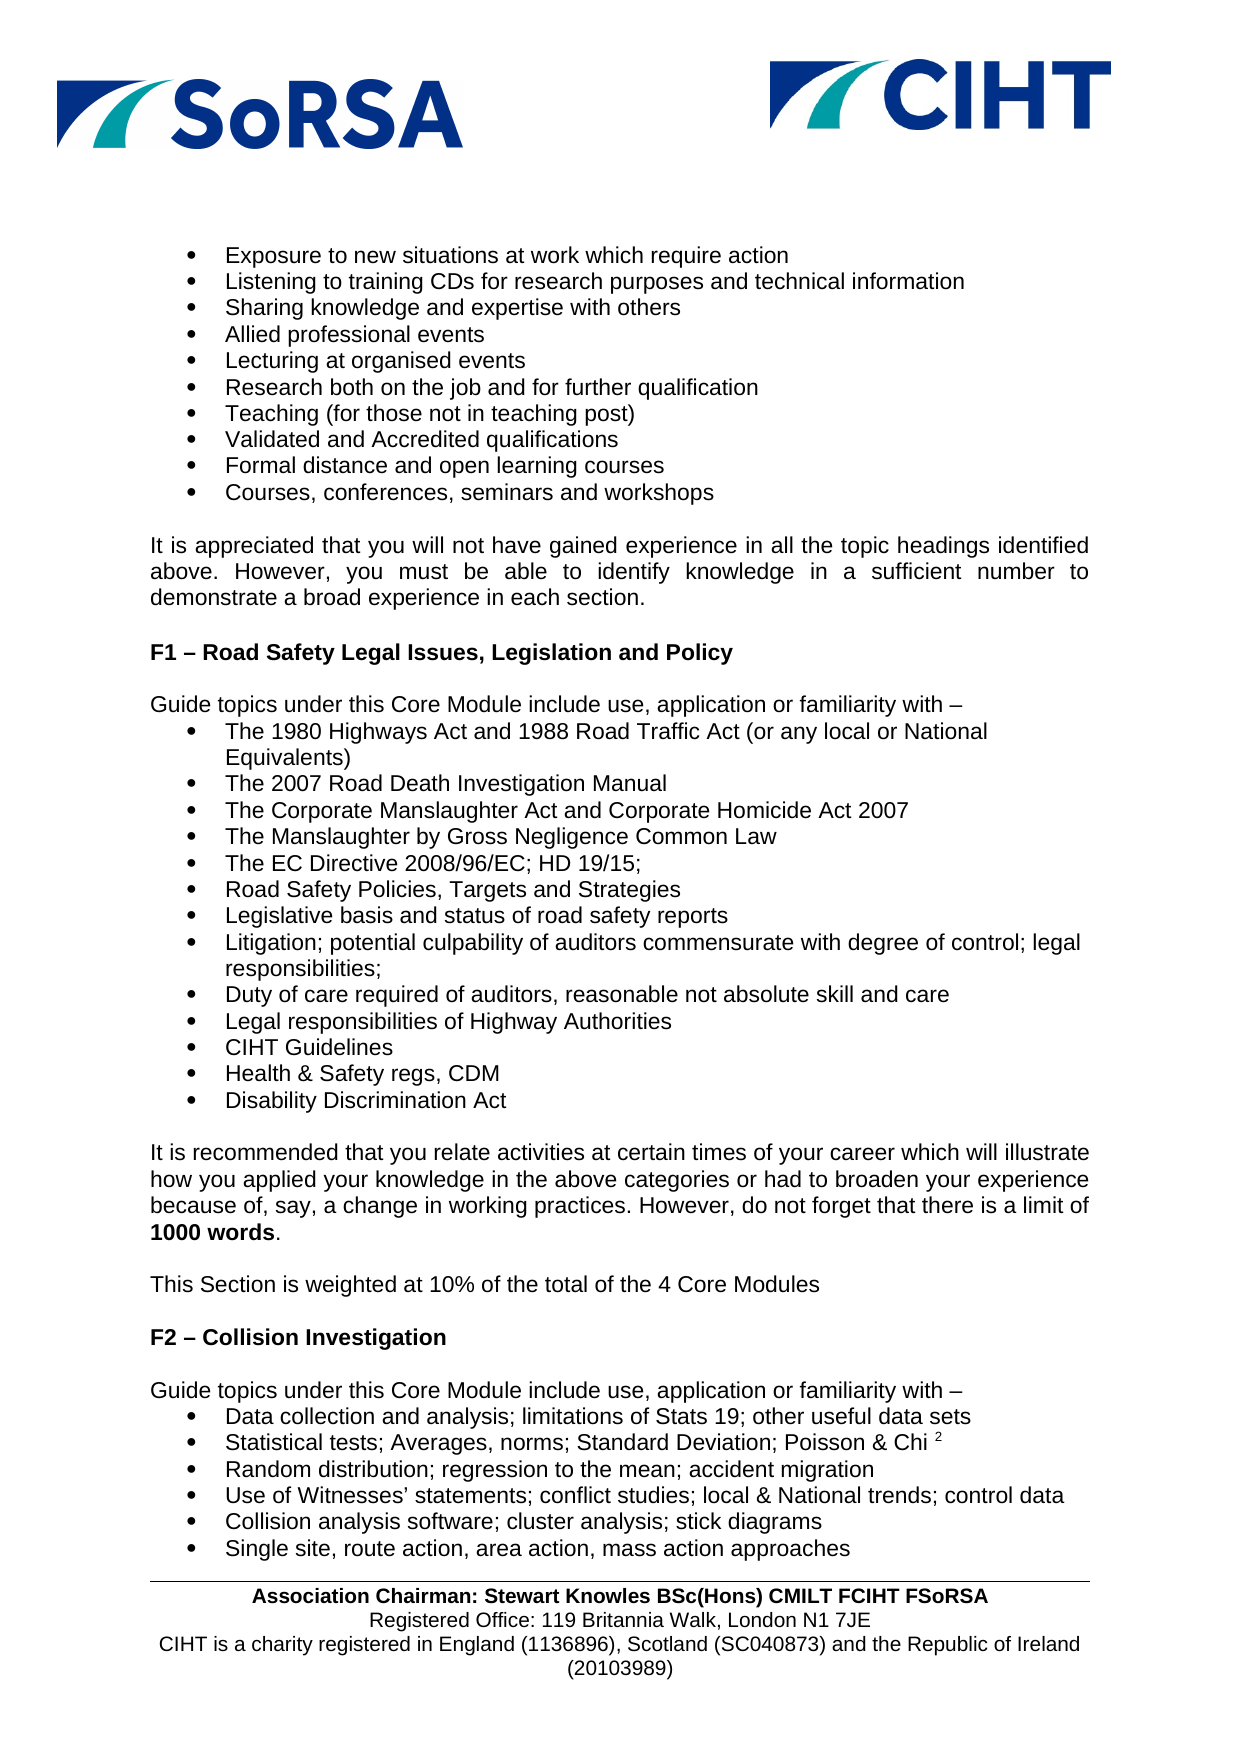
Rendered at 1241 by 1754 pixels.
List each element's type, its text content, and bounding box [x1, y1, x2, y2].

list Road Safety Policies, Targets and Strategies [187, 876, 1090, 902]
list Research both on the job and for further qualification [187, 373, 1090, 400]
list Validated and Accredited qualifications [187, 426, 1090, 452]
list Litigation; potential culpability of auditors commensurate with degree of control; legal responsibilities; [187, 928, 1090, 981]
list Listening to training CDs for research purposes and technical information [187, 268, 1090, 294]
list Collision analysis software; cluster analysis; stick diagrams [187, 1508, 1090, 1535]
picture [770, 59, 1111, 130]
list CIHT Guidelines [187, 1034, 1090, 1060]
list The 1980 Highways Act and 1988 Road Traffic Act (or any local or National Equivalents) [187, 718, 1090, 770]
list The Corporate Manslaughter Act and Corporate Homicide Act 2007 [187, 797, 1090, 823]
list Disability Discrimination Act [187, 1087, 1090, 1113]
list Duty of care required of auditors, reasonable not absolute skill and care [187, 981, 1090, 1008]
list Use of Witnesses’ statements; conflict studies; local & National trends; control data [187, 1482, 1090, 1508]
text It is recommended that you relate activities at certain times of your career which will illustrate how you applied your knowledge in the above categories or had to broaden your experience because of, say, a change in working practices. However, do not forget that there is a limit of 1000 words. [150, 1139, 1090, 1245]
text This Section is weighted at 10% of the total of the 4 Core Modules [150, 1271, 1090, 1297]
list Formal distance and open learning courses [187, 452, 1090, 479]
picture [57, 79, 463, 149]
list Lecturing at organised events [187, 347, 1090, 373]
list Statistical tests; Averages, norms; Standard Deviation; Poisson & Chi 2 [187, 1429, 1090, 1456]
list Legislative basis and status of road safety reports [187, 902, 1090, 928]
list Sharing knowledge and expertise with others [187, 294, 1090, 321]
list Single site, route action, area action, mass action approaches [187, 1535, 1090, 1561]
list The 2007 Road Death Investigation Manual [187, 770, 1090, 797]
list Legal responsibilities of Highway Authorities [187, 1008, 1090, 1034]
list Teaching (for those not in teaching post) [187, 400, 1090, 426]
text Guide topics under this Core Module include use, application or familiarity with – [150, 1377, 1090, 1403]
list Data collection and analysis; limitations of Stats 19; other useful data sets [187, 1403, 1090, 1429]
text Guide topics under this Core Module include use, application or familiarity with – [150, 691, 1090, 718]
list Exposure to new situations at work which require action [187, 242, 1090, 268]
text It is appreciated that you will not have gained experience in all the topic headings identified above. However, you must be able to identify knowledge in a sufficient number to demonstrate a broad experience in each section. [150, 532, 1090, 611]
list Random distribution; regression to the mean; accident migration [187, 1456, 1090, 1482]
list The Manslaughter by Gross Negligence Common Law [187, 823, 1090, 849]
list Courses, conferences, seminars and workshops [187, 479, 1090, 505]
text F2 – Collision Investigation [150, 1324, 1090, 1350]
list Health & Safety regs, CDM [187, 1060, 1090, 1087]
list The EC Directive 2008/96/EC; HD 19/15; [187, 849, 1090, 876]
text F1 – Road Safety Legal Issues, Legislation and Policy [150, 639, 1090, 665]
list Allied professional events [187, 321, 1090, 347]
